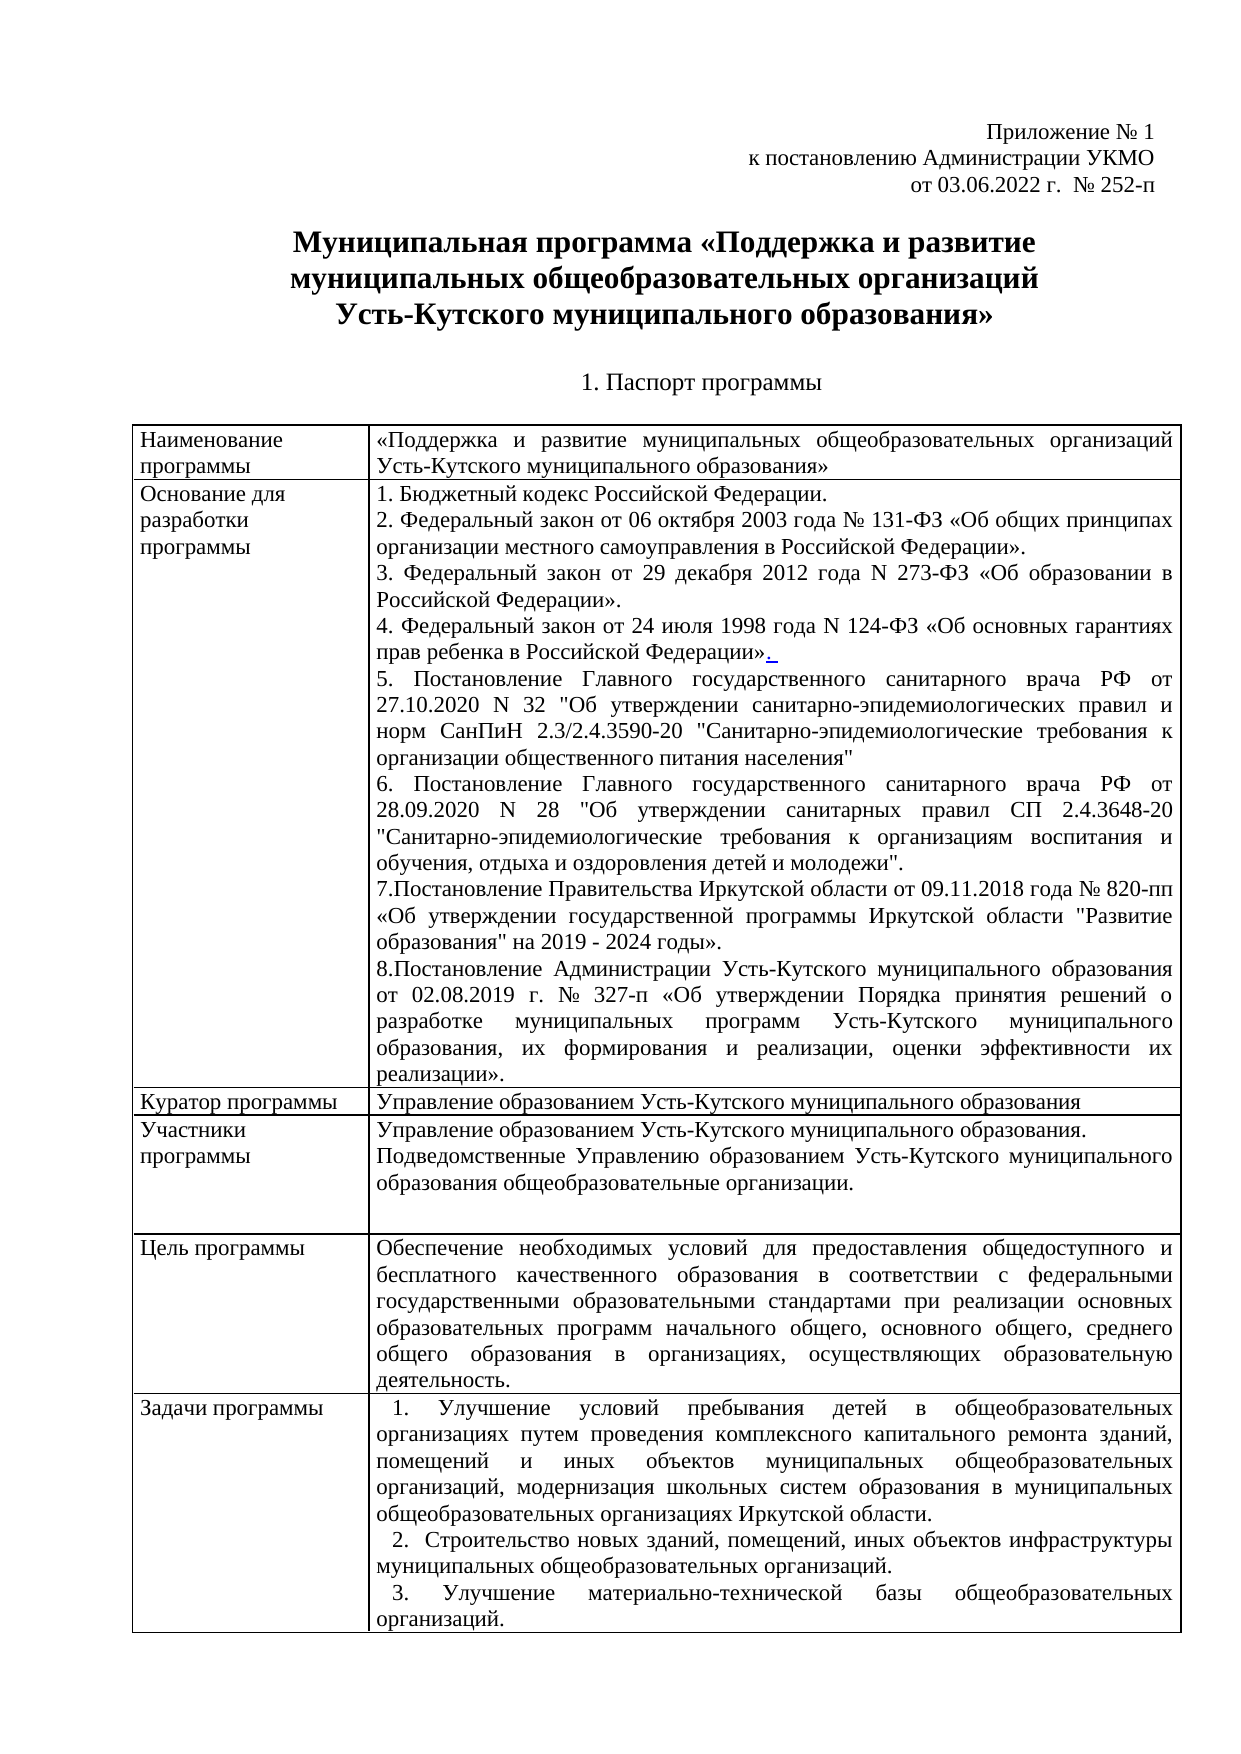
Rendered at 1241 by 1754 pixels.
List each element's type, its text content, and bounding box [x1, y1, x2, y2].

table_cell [370, 1394, 1180, 1631]
text Муниципальная программа «Поддержка и развитие [177, 223, 1152, 259]
text муниципальных общеобразовательных организаций [177, 259, 1152, 295]
table_cell Участники программы [133, 1115, 368, 1233]
table_header «Поддержка и развитие муниципальных общеобразовательных организаций Усть-Кутского муниципального образования» [370, 426, 1180, 479]
text Приложение № 1 [236, 118, 1155, 144]
text 1. Паспорт программы [251, 367, 1152, 396]
table_cell Управление образованием Усть-Кутского муниципального образования [370, 1088, 1180, 1114]
table_header Наименование программы [133, 426, 368, 479]
table_cell Цель программы [133, 1234, 368, 1393]
text к постановлению Администрации УКМО [236, 144, 1155, 171]
text от 03.06.2022 г. № 252-п [236, 171, 1155, 197]
table_cell 1. Бюджетный кодекс Российской Федерации. 2. Федеральный закон от 06 октября 2003 года № 131-ФЗ «Об общих принципах организации местного самоуправления в Российской Федерации». 3. Федеральный закон от 29 декабря N 273-ФЗ «Об образовании в Российской Федерации». 4. Федеральный закон от 24 июля 1998 года N 124-ФЗ «Об основных гарантиях прав ребенка в Российской Федерации». 5. Постановление Главного государственного санитарного врача РФ от 27.10.2020 N 32 "Об утверждении санитарно-эпидемиологических правил и норм СанПиН 2.3/2.4.3590-20 "Санитарно-эпидемиологические требования к организации общественного питания населения" 6. Постановление Главного государственного санитарного врача РФ от 28.09.2020 N 28 "Об утверждении санитарных правил СП 2.4.3648-20 "Санитарно-эпидемиологические требования к организациям воспитания и обучения, отдыха и оздоровления детей и молодежи". 7.Постановление Правительства Иркутской области от 09.11.2018 года № 820-пп «Об утверждении государственной программы Иркутской области "Развитие образования" на 2019 - 2024 годы». 8.Постановление Администрации Усть-Кутского муниципального образования от 02.08.2019 г. № 327-п «Об утверждении Порядка принятия решений о разработке муниципальных программ Усть-Кутского муниципального образования, их формирования и реализации, оценки эффективности их реализации». [370, 480, 1180, 1086]
table_cell Задачи программы [133, 1394, 368, 1631]
text Усть-Кутского муниципального образования» [177, 295, 1152, 331]
table_cell Обеспечение необходимых условий для предоставления общедоступного и бесплатного качественного образования в соответствии с федеральными государственными образовательными стандартами при реализации основных образовательных программ начального общего, основного общего, среднего общего образования в организациях, осуществляющих образовательную деятельность. [370, 1235, 1180, 1393]
table_cell Основание для разработки программы [133, 480, 368, 1086]
table_cell Управление образованием Усть-Кутского муниципального образования. Подведомственные Управлению образованием Усть-Кутского муниципального образования общеобразовательные организации. [370, 1116, 1180, 1233]
table_cell Куратор программы [133, 1088, 368, 1114]
